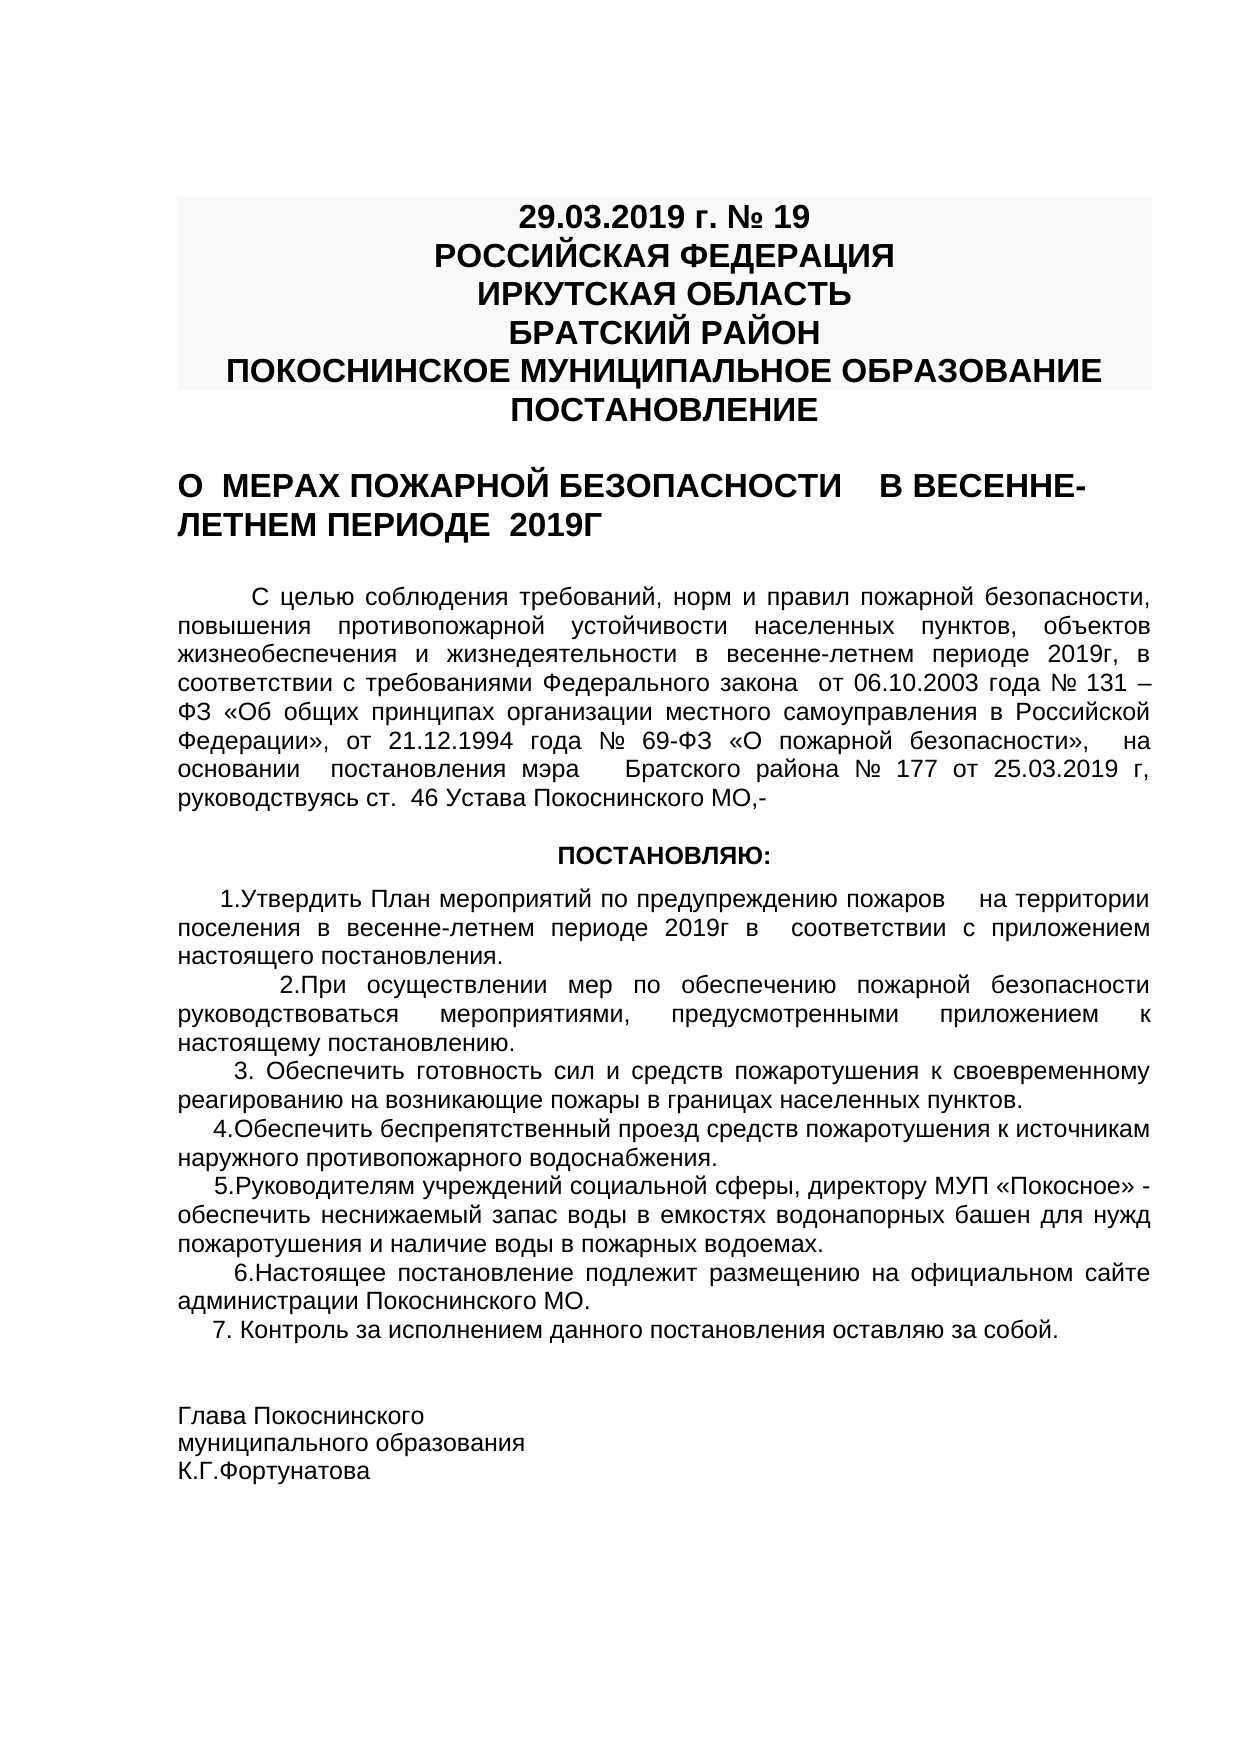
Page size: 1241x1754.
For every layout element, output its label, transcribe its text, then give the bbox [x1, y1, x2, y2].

text ПОКОСНИНСКОЕ МУНИЦИПАЛЬНОЕ ОБРАЗОВАНИЕ [177, 351, 1152, 390]
text 5.Руководителям учреждений социальной сферы, директору МУП «Покосное» - обеспечить неснижаемый запас воды в емкостях водонапорных башен для нужд пожаротушения и наличие воды в пожарных водоемах. [177, 1171, 1152, 1257]
text 2.При осуществлении мер по обеспечению пожарной безопасности руководствоваться мероприятиями, предусмотренными приложением к настоящему постановлению. [177, 970, 1152, 1056]
text Глава Покоснинского [177, 1401, 1152, 1430]
text 4.Обеспечить беспрепятственный проезд средств пожаротушения к источникам наружного противопожарного водоснабжения. [177, 1114, 1152, 1171]
text РОССИЙСКАЯ ФЕДЕРАЦИЯ [177, 236, 1152, 274]
text ИРКУТСКАЯ ОБЛАСТЬ [177, 274, 1152, 313]
text ПОСТАНОВЛЕНИЕ [177, 390, 1152, 428]
text 3. Обеспечить готовность сил и средств пожаротушения к своевременному реагированию на возникающие пожары в границах населенных пунктов. [177, 1056, 1152, 1114]
text 1.Утвердить План мероприятий по предупреждению пожаров на территории поселения в весенне-летнем периоде 2019г в соответствии с приложением настоящего постановления. [177, 884, 1152, 970]
text 7. Контроль за исполнением данного постановления оставляю за собой. [177, 1315, 1152, 1344]
text муниципального образования [177, 1430, 1152, 1457]
text О МЕРАХ ПОЖАРНОЙ БЕЗОПАСНОСТИ В ВЕСЕННЕ-ЛЕТНЕМ ПЕРИОДЕ 2019Г [177, 467, 1152, 543]
text 29.03.2019 г. № 19 [177, 197, 1152, 236]
text С целью соблюдения требований, норм и правил пожарной безопасности, повышения противопожарной устойчивости населенных пунктов, объектов жизнеобеспечения и жизнедеятельности в весенне-летнем периоде 2019г, в соответствии с требованиями Федерального закона от 06.10.2003 года № 131 –ФЗ «Об общих принципах организации местного самоуправления в Российской Федерации», от 21.12.1994 года № 69-ФЗ «О пожарной безопасности», на основании постановления мэра Братского района № 177 от 25.03.2019 г, руководствуясь ст. 46 Устава Покоснинского МО,- [177, 582, 1152, 812]
text 6.Настоящее постановление подлежит размещению на официальном сайте администрации Покоснинского МО. [177, 1257, 1152, 1315]
text БРАТСКИЙ РАЙОН [177, 313, 1152, 351]
text К.Г.Фортунатова [177, 1457, 1152, 1484]
text ПОСТАНОВЛЯЮ: [177, 841, 1152, 869]
